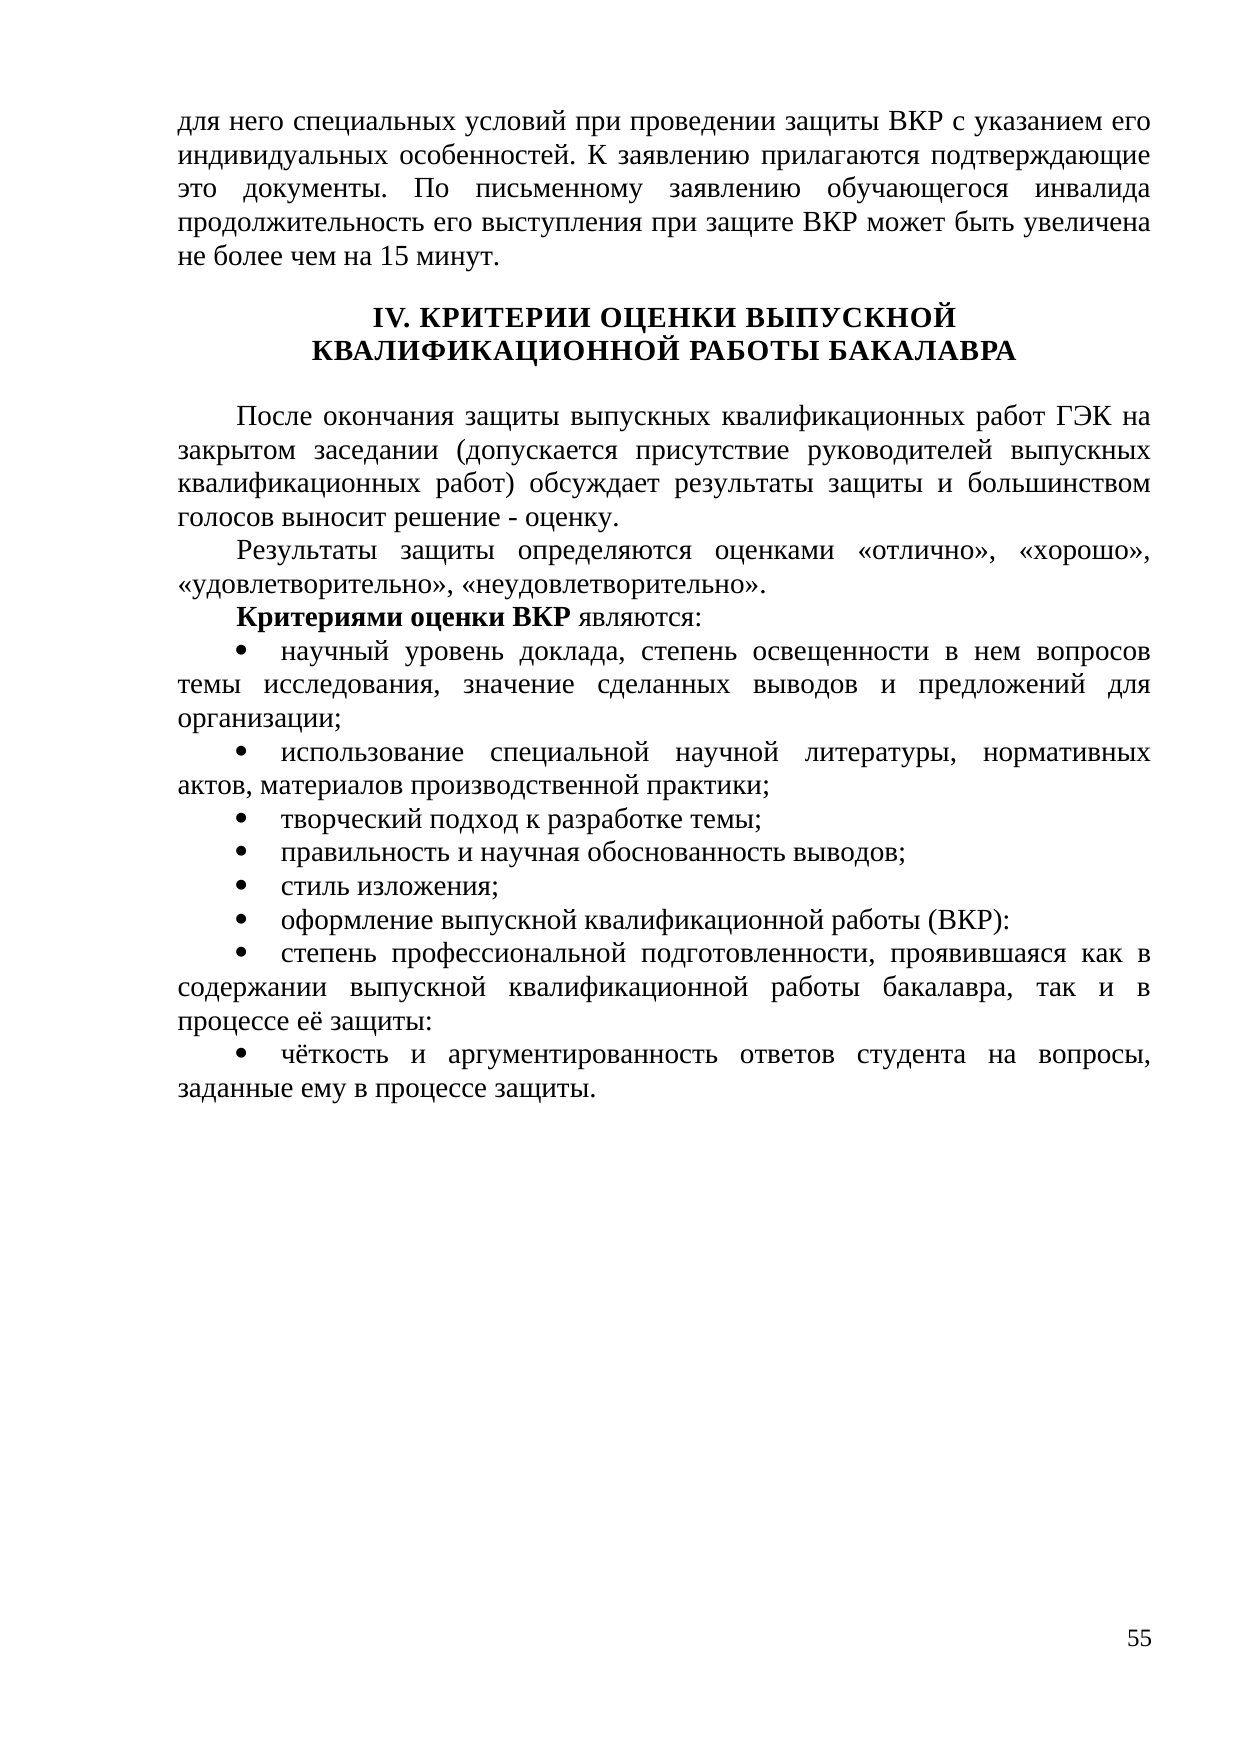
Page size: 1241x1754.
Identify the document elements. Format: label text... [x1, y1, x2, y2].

list научный уровень доклада, степень освещенности в нем вопросов темы исследования, значение сделанных выводов и предложений для организации; [177, 633, 1152, 734]
subtitle КВАЛИФИКАЦИОННОЙ РАБОТЫ БАКАЛАВРА [177, 333, 1152, 367]
subtitle IV. КРИТЕРИИ ОЦЕНКИ ВЫПУСКНОЙ [177, 300, 1152, 333]
list оформление выпускной квалификационной работы (ВКР): [177, 902, 1152, 936]
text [177, 103, 1152, 271]
list творческий подход к разработке темы; [177, 801, 1152, 834]
list стиль изложения; [177, 868, 1152, 902]
list степень профессиональной подготовленности, проявившаяся как в содержании выпускной квалификационной работы бакалавра, так и в процессе её защиты: [177, 936, 1152, 1036]
text Результаты защиты определяются оценками «отлично», «хорошо», «удовлетворительно», «неудовлетворительно». [177, 532, 1152, 599]
list чёткость и аргументированность ответов студента на вопросы, заданные ему в процессе защиты. [177, 1036, 1152, 1103]
text После окончания защиты выпускных квалификационных работ ГЭК на закрытом заседании (допускается присутствие руководителей выпускных квалификационных работ) обсуждает результаты защиты и большинством голосов выносит решение - оценку. [177, 398, 1152, 532]
list использование специальной научной литературы, нормативных актов, материалов производственной практики; [177, 734, 1152, 801]
text Критериями оценки ВКР являются: [177, 599, 1152, 633]
list правильность и научная обоснованность выводов; [177, 834, 1152, 868]
